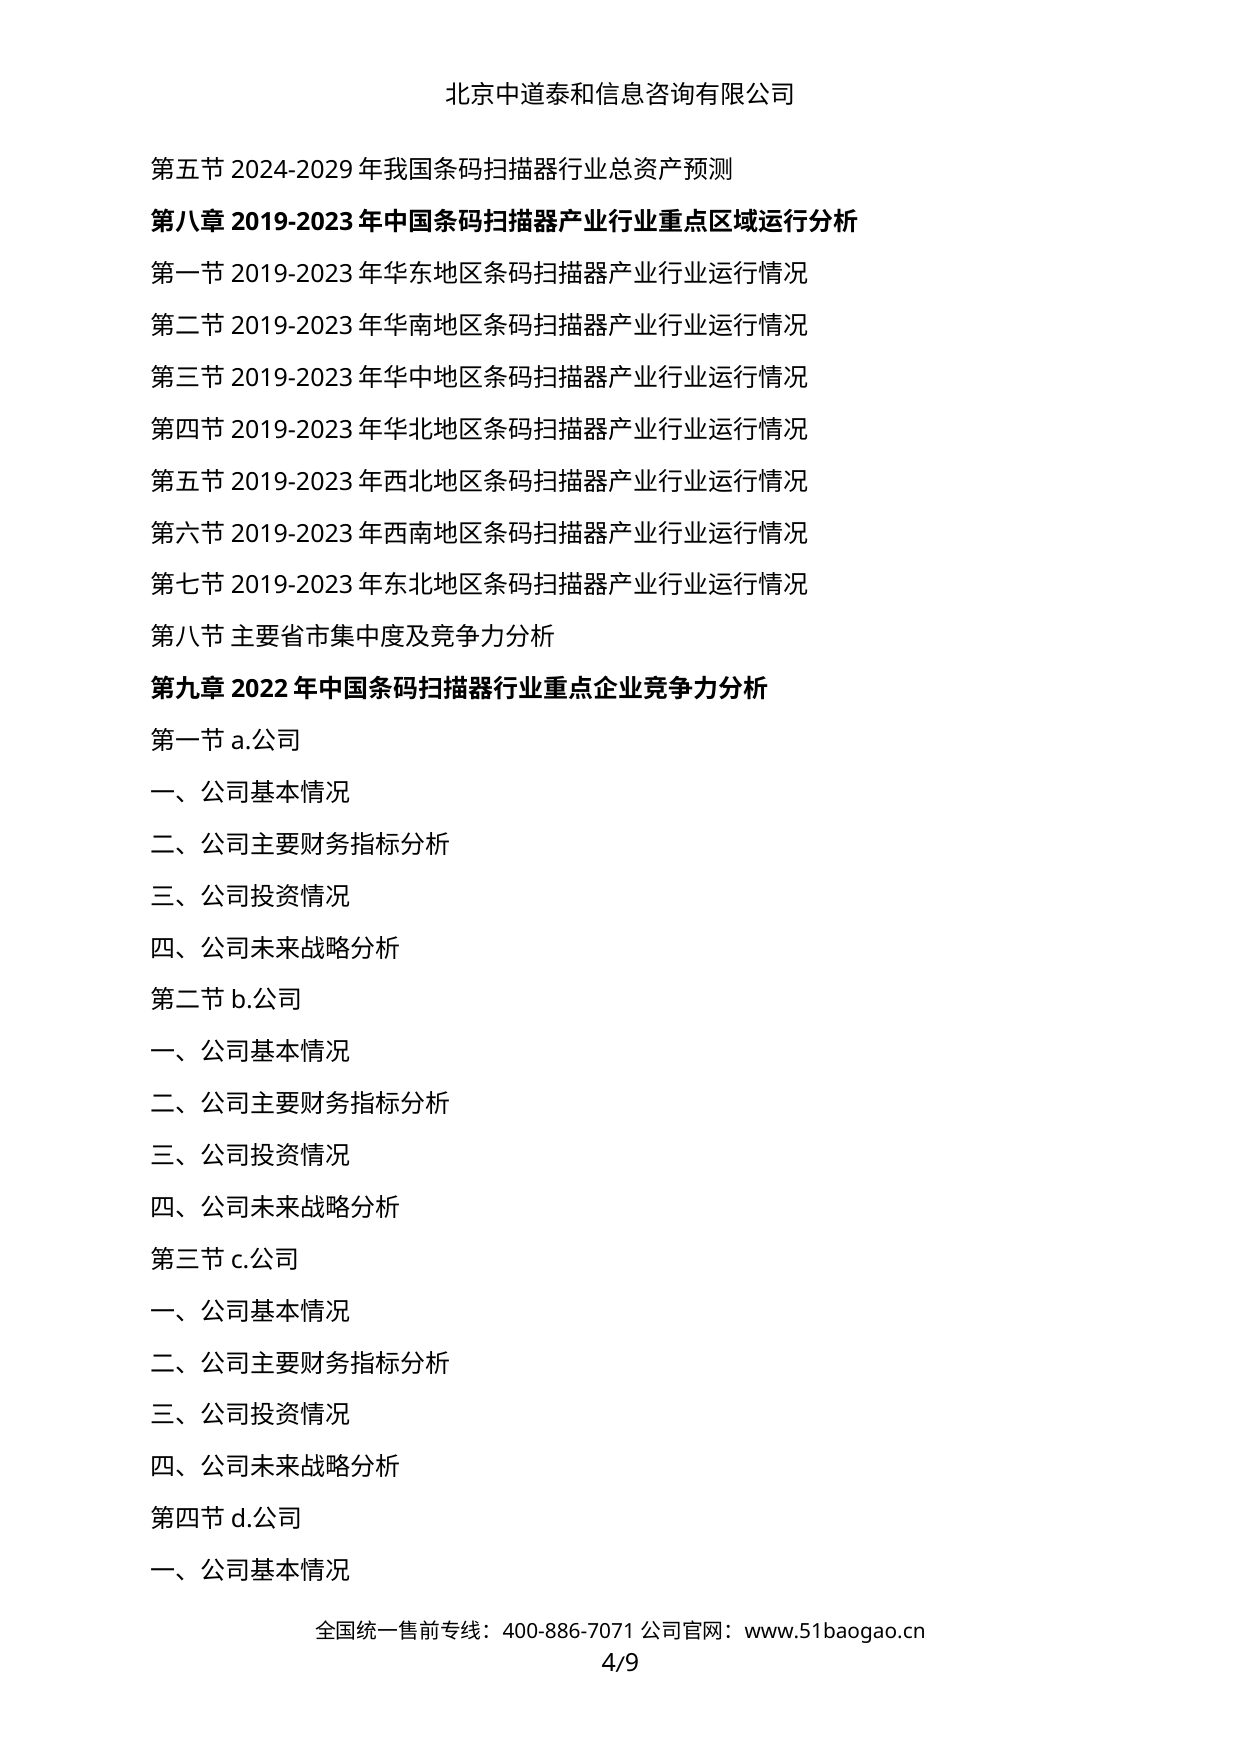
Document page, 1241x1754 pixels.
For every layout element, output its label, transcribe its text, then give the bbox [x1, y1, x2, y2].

text 第六节 2019-2023年西南地区条码扫描器产业行业运行情况 [150, 513, 1090, 549]
text 第三节 2019-2023年华中地区条码扫描器产业行业运行情况 [150, 357, 1090, 394]
text 第五节 2024-2029年我国条码扫描器行业总资产预测 [150, 150, 1090, 186]
text 一、公司基本情况 [150, 1291, 1090, 1327]
text 一、公司基本情况 [150, 772, 1090, 809]
text 一、公司基本情况 [150, 1551, 1090, 1587]
text 第三节 c.公司 [150, 1239, 1090, 1276]
text 第二节 2019-2023年华南地区条码扫描器产业行业运行情况 [150, 306, 1090, 342]
text 四、公司未来战略分析 [150, 928, 1090, 964]
text 二、公司主要财务指标分析 [150, 824, 1090, 861]
text 第一节 2019-2023年华东地区条码扫描器产业行业运行情况 [150, 254, 1090, 290]
text 二、公司主要财务指标分析 [150, 1084, 1090, 1120]
text 第四节 2019-2023年华北地区条码扫描器产业行业运行情况 [150, 409, 1090, 446]
text 一、公司基本情况 [150, 1032, 1090, 1068]
text 第一节 a.公司 [150, 721, 1090, 757]
text 第九章 2022年中国条码扫描器行业重点企业竞争力分析 [150, 669, 1090, 705]
text 三、公司投资情况 [150, 1395, 1090, 1431]
text 第八章 2019-2023年中国条码扫描器产业行业重点区域运行分析 [150, 202, 1090, 238]
text 第八节 主要省市集中度及竞争力分析 [150, 617, 1090, 653]
text 二、公司主要财务指标分析 [150, 1343, 1090, 1379]
text 三、公司投资情况 [150, 876, 1090, 912]
text 四、公司未来战略分析 [150, 1187, 1090, 1224]
text 四、公司未来战略分析 [150, 1447, 1090, 1483]
text 第七节 2019-2023年东北地区条码扫描器产业行业运行情况 [150, 565, 1090, 601]
text 第二节 b.公司 [150, 980, 1090, 1016]
text 第四节 d.公司 [150, 1499, 1090, 1535]
text 第五节 2019-2023年西北地区条码扫描器产业行业运行情况 [150, 461, 1090, 497]
text 三、公司投资情况 [150, 1136, 1090, 1172]
